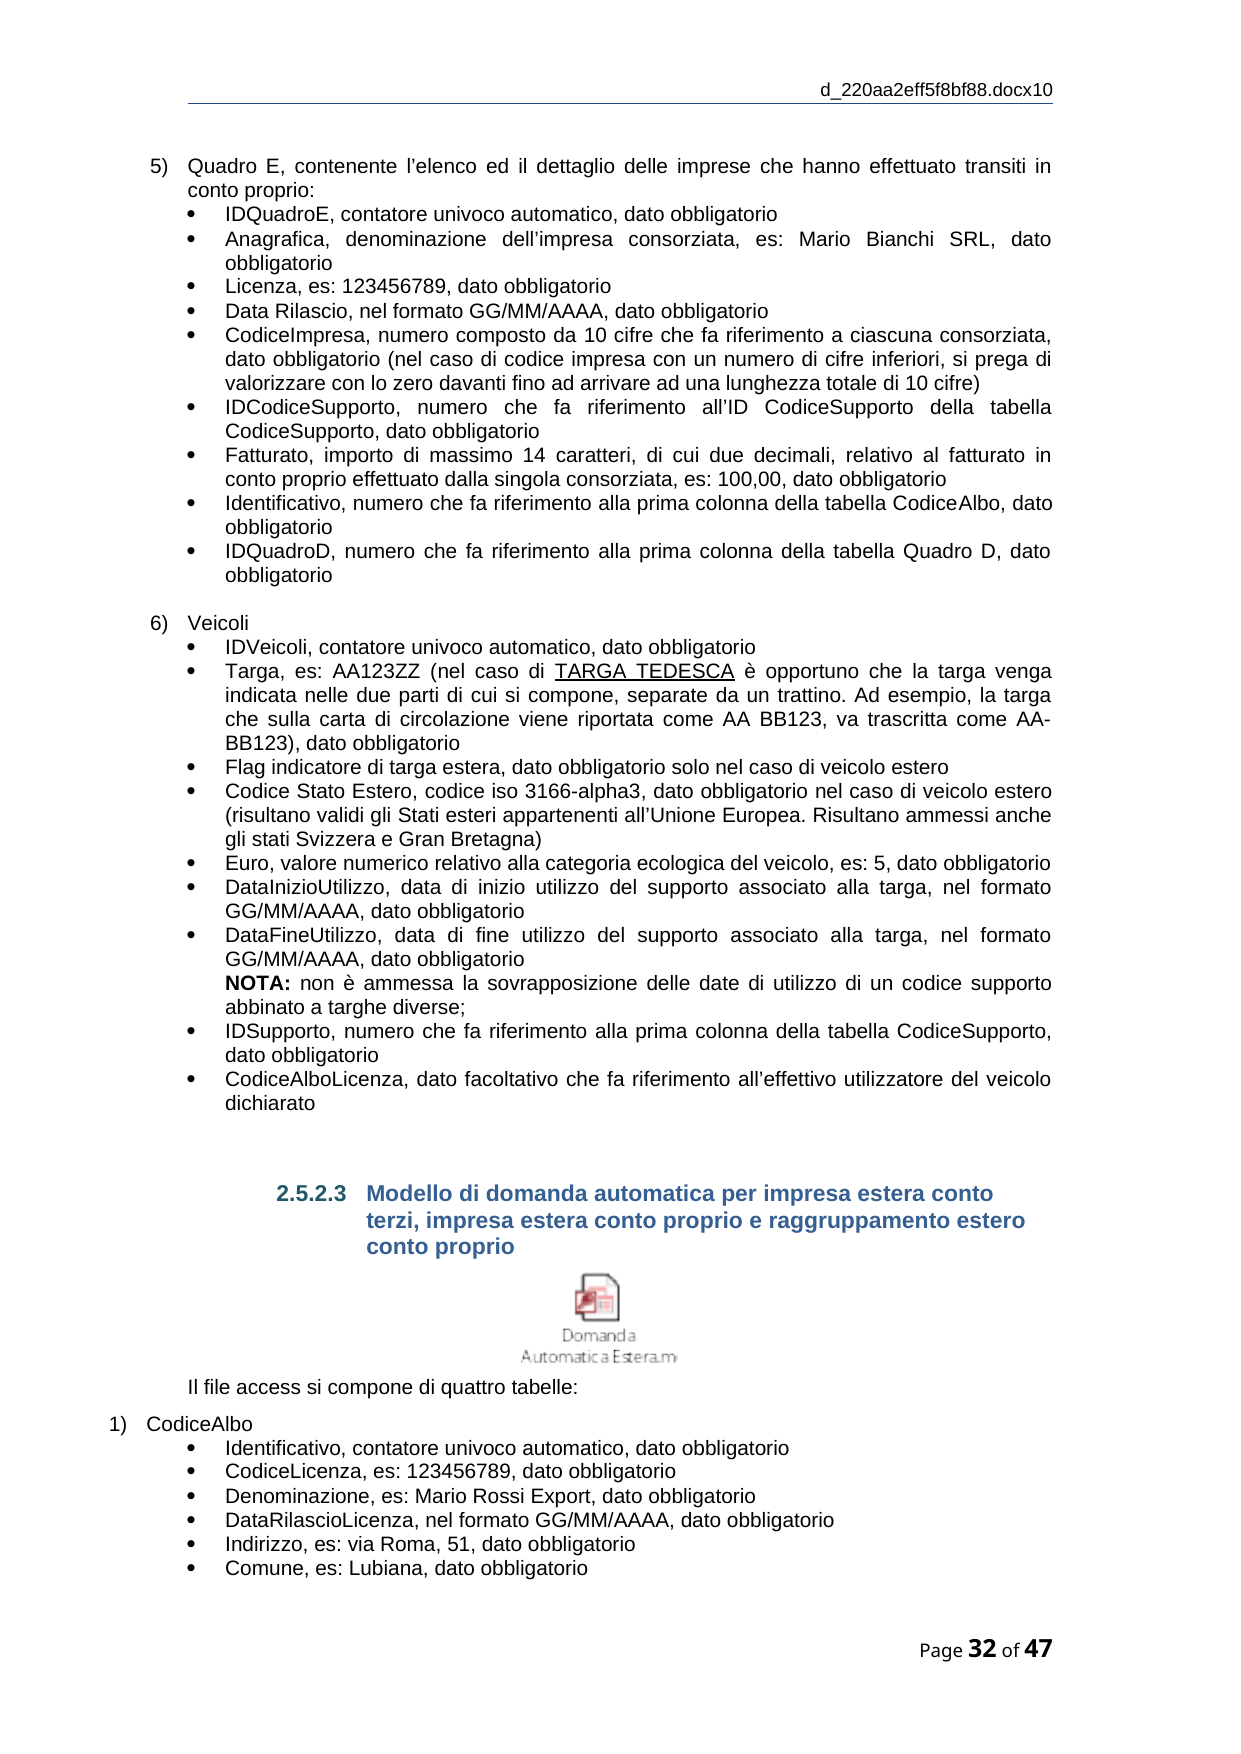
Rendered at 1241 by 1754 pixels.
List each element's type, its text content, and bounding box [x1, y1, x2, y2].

list Denominazione, es: Mario Rossi Export, dato obbligatorio [187, 1483, 1053, 1507]
list IDQuadroE, contatore univoco automatico, dato obbligatorio [187, 202, 1053, 226]
list Data Rilascio, nel formato GG/MM/AAAA, dato obbligatorio [187, 298, 1053, 322]
text Il file access si compone di quattro tabelle: [187, 1375, 1053, 1399]
list CodiceAlbo [109, 1411, 1053, 1435]
list Anagrafica, denominazione dell’impresa consorziata, es: Mario Bianchi SRL, dato obbligatorio [187, 226, 1053, 274]
list Identificativo, contatore univoco automatico, dato obbligatorio [187, 1435, 1053, 1459]
list IDQuadroD, numero che fa riferimento alla prima colonna della tabella Quadro D, dato obbligatorio [187, 538, 1053, 587]
list Quadro E, contenente l’elenco ed il dettaglio delle imprese che hanno effettuato transiti in conto proprio: [150, 154, 1053, 202]
list DataRilascioLicenza, nel formato GG/MM/AAAA, dato obbligatorio [187, 1507, 1053, 1532]
list DataFineUtilizzo, data di fine utilizzo del supporto associato alla targa, nel formato GG/MM/AAAA, dato obbligatorio [187, 923, 1053, 971]
list Targa, es: AA123ZZ (nel caso di TARGA TEDESCA è opportuno che la targa venga indicata nelle due parti di cui si compone, separate da un trattino. Ad esempio, la targa che sulla carta di circolazione viene riportata come AA BB123, va trascritta come AA-BB123), dato obbligatorio [187, 658, 1053, 754]
list Codice Stato Estero, codice iso 3166-alpha3, dato obbligatorio nel caso di veicolo estero (risultano validi gli Stati esteri appartenenti all’Unione Europea. Risultano ammessi anche gli stati Svizzera e Gran Bretagna) [187, 778, 1053, 851]
list CodiceLicenza, es: 123456789, dato obbligatorio [187, 1459, 1053, 1483]
list IDCodiceSupporto, numero che fa riferimento all’ID CodiceSupporto della tabella CodiceSupporto, dato obbligatorio [187, 394, 1053, 442]
list DataInizioUtilizzo, data di inizio utilizzo del supporto associato alla targa, nel formato GG/MM/AAAA, dato obbligatorio [187, 874, 1053, 923]
list Fatturato, importo di massimo 14 caratteri, di cui due decimali, relativo al fatturato in conto proprio effettuato dalla singola consorziata, es: 100,00, dato obbligatorio [187, 442, 1053, 491]
subtitle Modello di domanda automatica per impresa estera conto terzi, impresa estera conto proprio e raggruppamento estero conto proprio [276, 1180, 1053, 1259]
list Identificativo, numero che fa riferimento alla prima colonna della tabella CodiceAlbo, dato obbligatorio [187, 491, 1053, 538]
list CodiceImpresa, numero composto da 10 cifre che fa riferimento a ciascuna consorziata, dato obbligatorio (nel caso di codice impresa con un numero di cifre inferiori, si prega di valorizzare con lo zero davanti fino ad arrivare ad una lunghezza totale di 10 cifre) [187, 322, 1053, 394]
list Veicoli [150, 611, 1053, 634]
list Indirizzo, es: via Roma, 51, dato obbligatorio [187, 1532, 1053, 1556]
list Euro, valore numerico relativo alla categoria ecologica del veicolo, es: 5, dato obbligatorio [187, 851, 1053, 874]
list NOTA: non è ammessa la sovrapposizione delle date di utilizzo di un codice supporto abbinato a targhe diverse; [225, 971, 1053, 1018]
list Licenza, es: 123456789, dato obbligatorio [187, 274, 1053, 298]
list CodiceAlboLicenza, dato facoltativo che fa riferimento all’effettivo utilizzatore del veicolo dichiarato [187, 1067, 1053, 1114]
list IDVeicoli, contatore univoco automatico, dato obbligatorio [187, 634, 1053, 658]
list Comune, es: Lubiana, dato obbligatorio [187, 1556, 1053, 1580]
list IDSupporto, numero che fa riferimento alla prima colonna della tabella CodiceSupporto, dato obbligatorio [187, 1018, 1053, 1067]
list Flag indicatore di targa estera, dato obbligatorio solo nel caso di veicolo estero [187, 754, 1053, 778]
